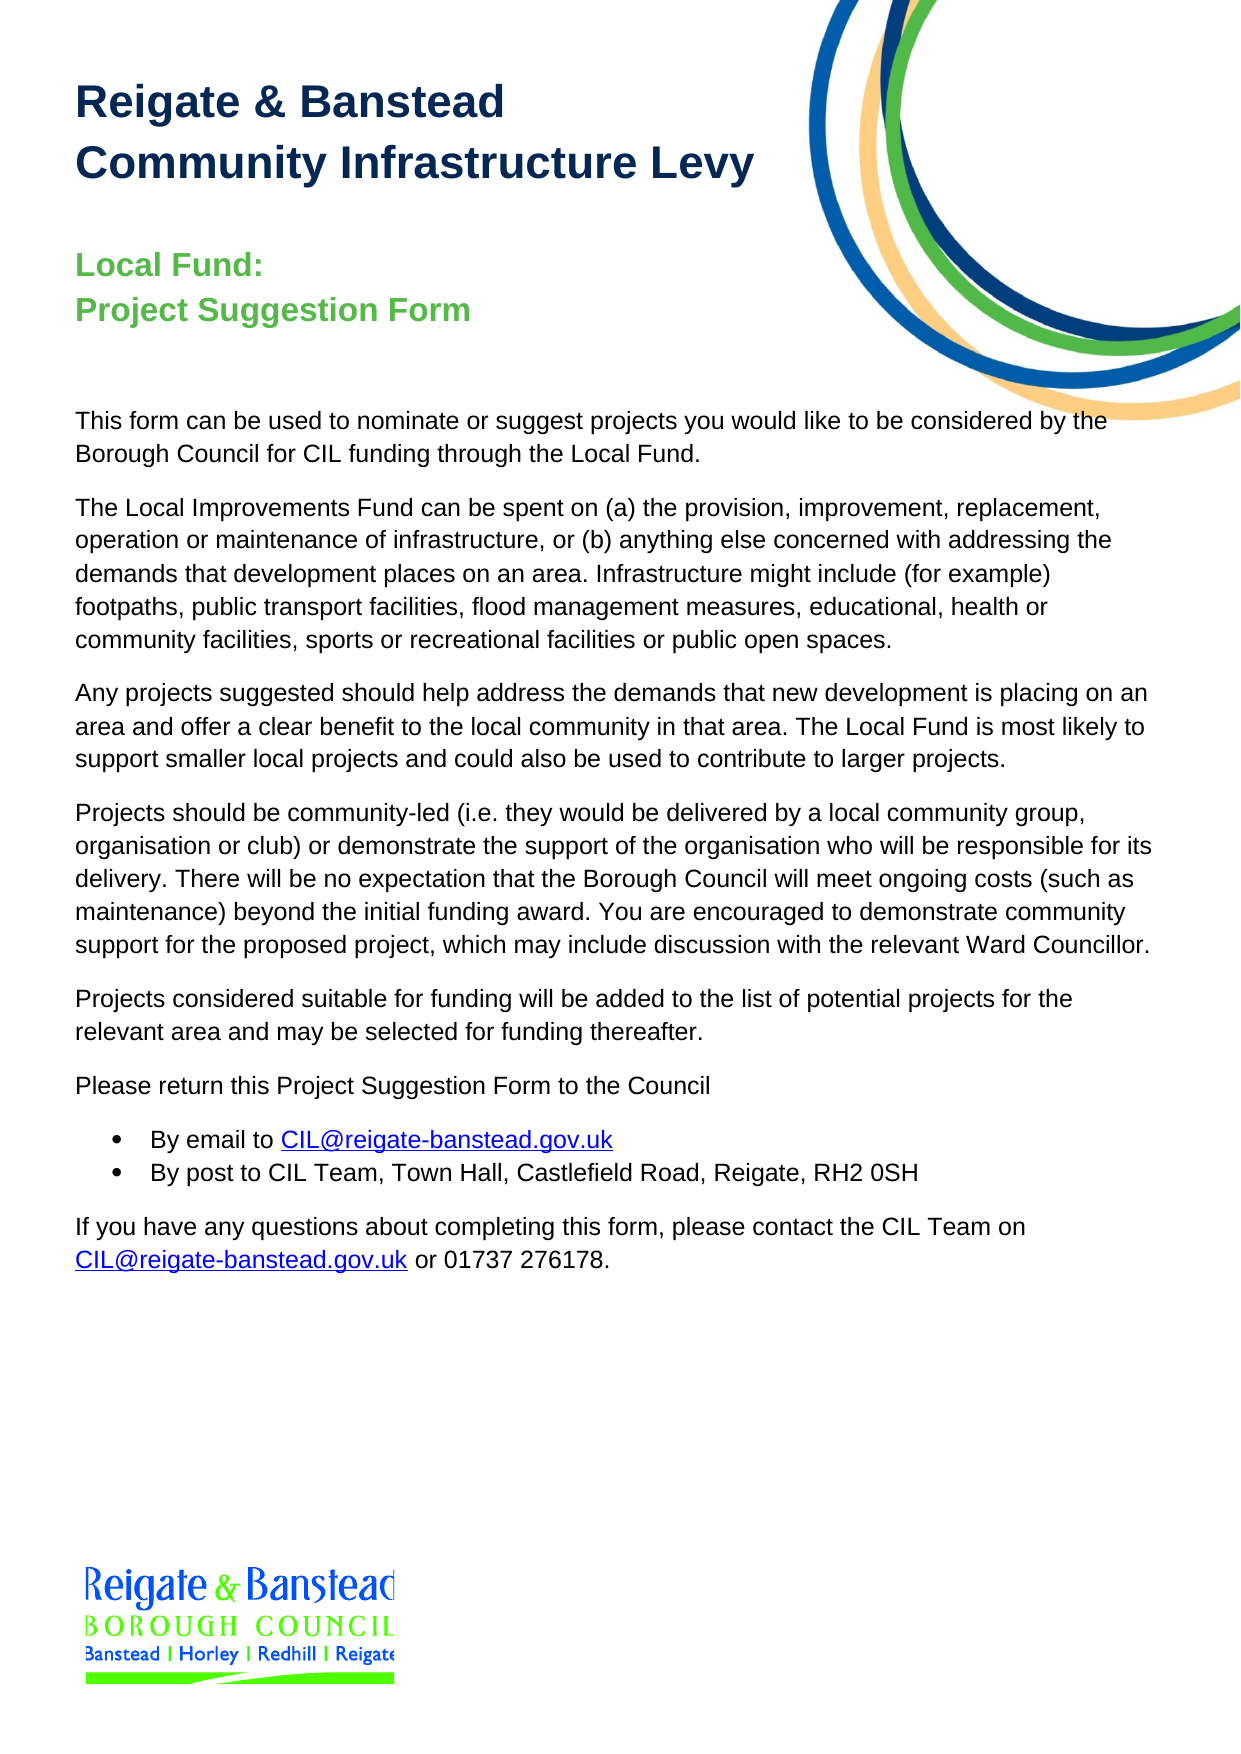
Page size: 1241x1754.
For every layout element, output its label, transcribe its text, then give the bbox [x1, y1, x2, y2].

list By email to CIL@reigate-banstead.gov.uk [112, 1125, 1165, 1154]
text Any projects suggested should help address the demands that new development is placing on an area and offer a clear benefit to the local community in that area. The Local Fund is most likely to support smaller local projects and could also be used to contribute to larger projects. [75, 678, 1165, 773]
text Please return this Project Suggestion Form to the Council [75, 1071, 1165, 1100]
text If you have any questions about completing this form, please contact the CIL Team on CIL@reigate-banstead.gov.uk or 01737 276178. [75, 1212, 1165, 1274]
picture [794, 0, 1241, 437]
text This form can be used to nominate or suggest projects you would like to be considered by the Borough Council for CIL funding through the Local Fund. [75, 406, 1165, 467]
text Projects considered suitable for funding will be added to the list of potential projects for the relevant area and may be selected for funding thereafter. [75, 984, 1165, 1046]
list By post to CIL Team, Town Hall, Castlefield Road, Reigate, RH2 0SH [112, 1158, 1165, 1187]
text Reigate & Banstead Community Infrastructure Levy [75, 75, 1165, 220]
picture [84, 1567, 395, 1683]
text The Local Improvements Fund can be spent on (a) the provision, improvement, replacement, operation or maintenance of infrastructure, or (b) anything else concerned with addressing the demands that development places on an area. Infrastructure might include (for example) footpaths, public transport facilities, flood management measures, educational, health or community facilities, sports or recreational facilities or public open spaces. [75, 492, 1165, 653]
text Local Fund: Project Suggestion Form [75, 245, 1165, 328]
text Projects should be community-led (i.e. they would be delivered by a local community group, organisation or club) or demonstrate the support of the organisation who will be responsible for its delivery. There will be no expectation that the Borough Council will meet ongoing costs (such as maintenance) beyond the initial funding award. You are encouraged to demonstrate community support for the proposed project, which may include discussion with the relevant Ward Councillor. [75, 798, 1165, 959]
